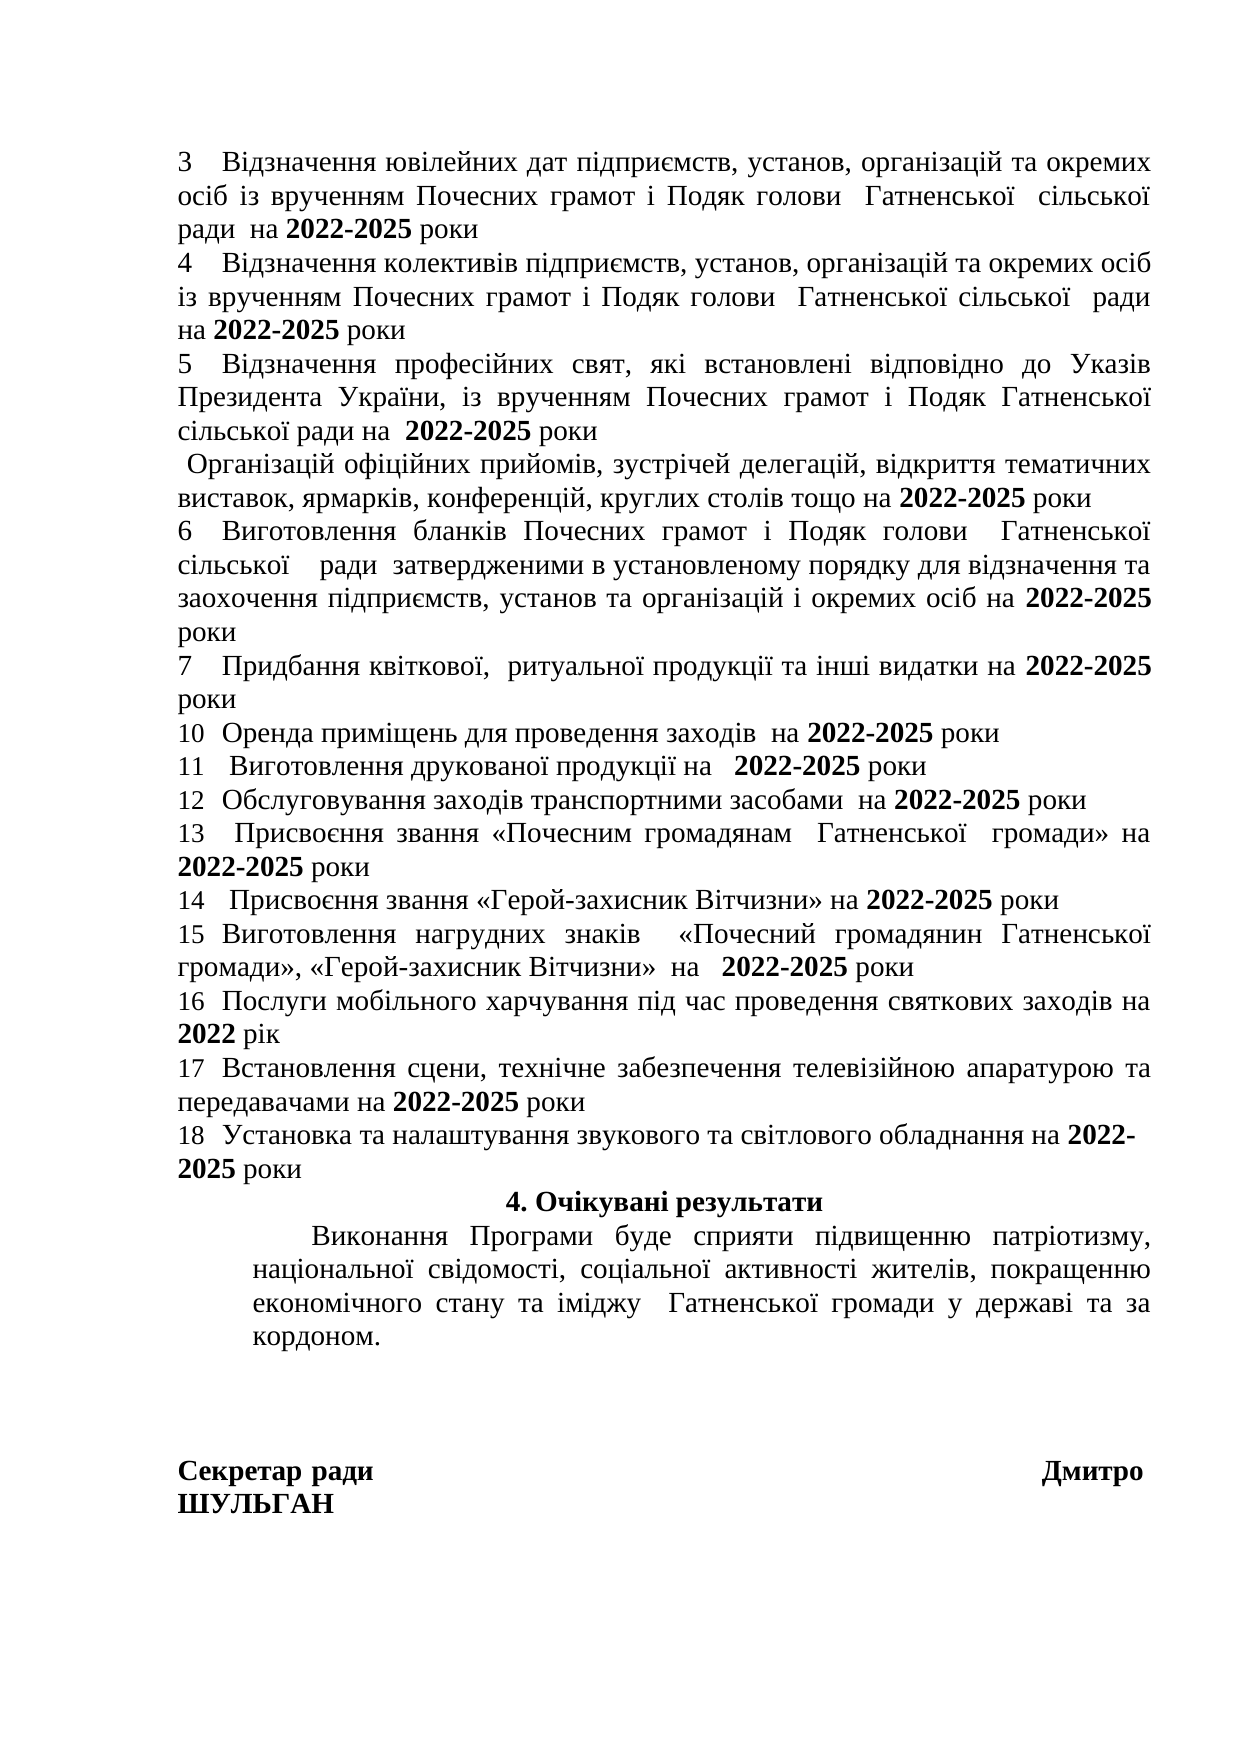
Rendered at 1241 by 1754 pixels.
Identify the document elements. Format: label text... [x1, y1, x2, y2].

list Оренда приміщень для проведення заходів на 2022-2025 роки [177, 715, 1152, 748]
text Секретар ради Дмитро ШУЛЬГАН [177, 1453, 1152, 1520]
list Послуги мобільного харчування під час проведення святкових заходів на 2022 рік [177, 983, 1152, 1050]
list Виготовлення нагрудних знаків «Почесний громадянин Гатненської громади», «Герой-захисник Вітчизни» на 2022-2025 роки [177, 916, 1152, 983]
list Обслуговування заходів транспортними засобами на 2022-2025 роки [177, 782, 1152, 815]
list Придбання квіткової, ритуальної продукції та інші видатки на 2022-2025 роки [177, 648, 1152, 715]
list Присвоєння звання «Герой-захисник Вітчизни» на 2022-2025 роки [177, 882, 1152, 916]
list Відзначення професійних свят, які встановлені відповідно до Указів Президента України, із врученням Почесних грамот і Подяк Гатненської сільської ради на 2022-2025 роки [177, 346, 1152, 446]
list Виготовлення бланків Почесних грамот і Подяк голови Гатненської сільської ради затвердженими в установленому порядку для відзначення та заохочення підприємств, установ та організацій і окремих осіб на 2022-2025 роки [177, 513, 1152, 648]
list Відзначення ювілейних дат підприємств, установ, організацій та окремих осіб із врученням Почесних грамот і Подяк голови Гатненської сільської ради на 2022-2025 роки [177, 144, 1152, 245]
list Виготовлення друкованої продукції на 2022-2025 роки [177, 748, 1152, 782]
list Установка та налаштування звукового та світлового обладнання на 2022-2025 роки [177, 1117, 1152, 1184]
list 4. Очікувані результати [177, 1184, 1152, 1218]
list Організацій офіційних прийомів, зустрічей делегацій, відкриття тематичних виставок, ярмарків, конференцій, круглих столів тощо на 2022-2025 роки [177, 446, 1152, 513]
text Виконання Програми буде сприяти підвищенню патріотизму, національної свідомості, соціальної активності жителів, покращенню економічного стану та іміджу Гатненської громади у державі та за кордоном. [252, 1218, 1152, 1352]
list Присвоєння звання «Почесним громадянам Гатненської громади» на 2022-2025 роки [177, 815, 1152, 882]
list Відзначення колективів підприємств, установ, організацій та окремих осіб із врученням Почесних грамот і Подяк голови Гатненської сільської ради на 2022-2025 роки [177, 245, 1152, 346]
list Встановлення сцени, технічне забезпечення телевізійною апаратурою та передавачами на 2022-2025 роки [177, 1050, 1152, 1117]
